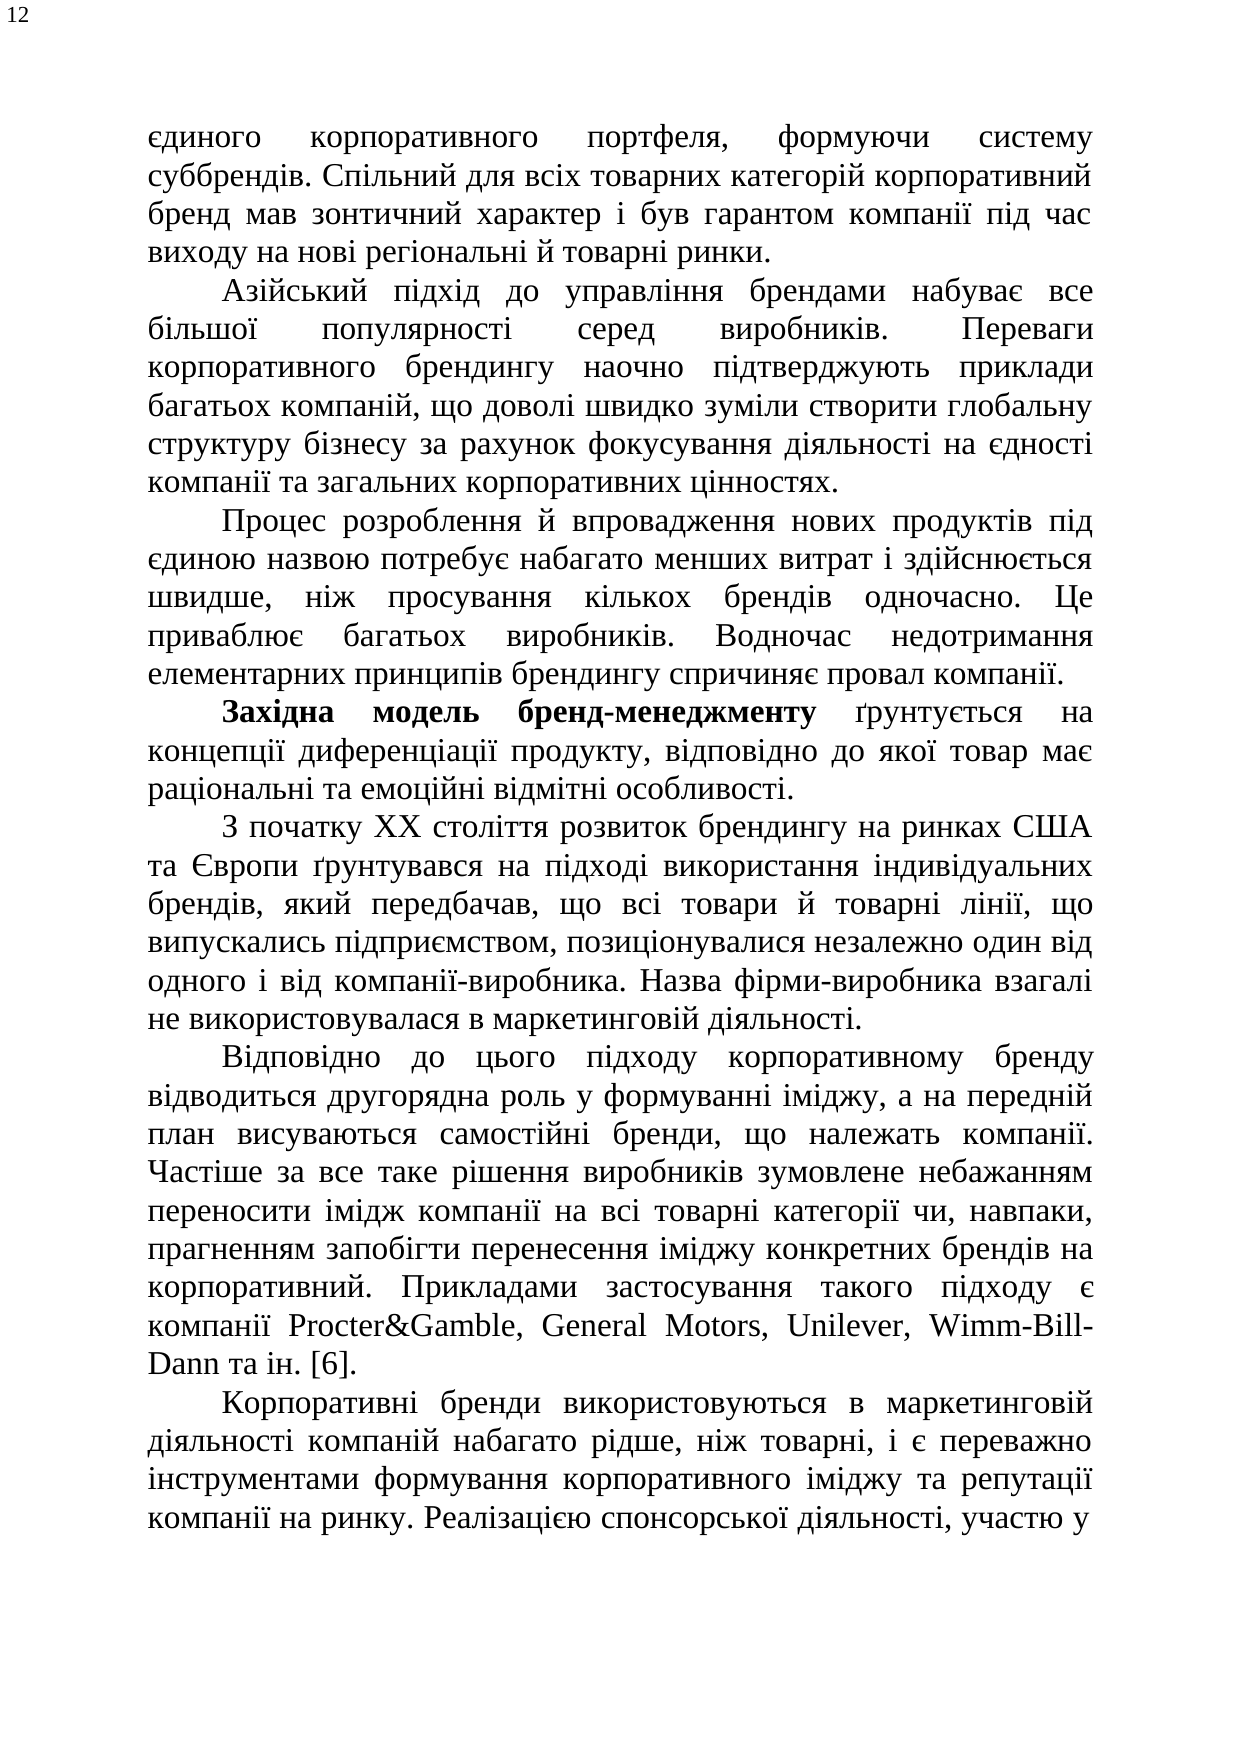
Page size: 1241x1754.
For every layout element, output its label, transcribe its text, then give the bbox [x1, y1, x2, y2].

text єдиного корпоративного портфеля, формуючи систему суббрендів. Спільний для всіх товарних категорій корпоративний бренд мав зонтичний характер і був гарантом компанії під час виходу на нові регіональні й товарні ринки. [147, 116, 1093, 270]
text Корпоративні бренди використовуються в маркетинговій діяльності компаній набагато рідше, ніж товарні, і є переважно інструментами формування корпоративного іміджу та репутації компанії на ринку. Реалізацією спонсорської діяльності, участю у [147, 1382, 1093, 1535]
text Відповідно до цього підходу корпоративному бренду відводиться другорядна роль у формуванні іміджу, а на передній план висуваються самостійні бренди, що належать компанії. Частіше за все таке рішення виробників зумовлене небажанням переносити імідж компанії на всі товарні категорії чи, навпаки, прагненням запобігти перенесення іміджу конкретних брендів на корпоративний. Прикладами застосування такого підходу є компанії Procter&Gamble, General Motors, Unilever, Wimm-Bill- Dann та ін. [6]. [147, 1037, 1094, 1382]
text Азійський підхід до управління брендами набуває все більшої популярності серед виробників. Переваги корпоративного брендингу наочно підтверджують приклади багатьох компаній, що доволі швидко зуміли створити глобальну структуру бізнесу за рахунок фокусування діяльності на єдності компанії та загальних корпоративних цінностях. [147, 270, 1094, 500]
text З початку XX століття розвиток брендингу на ринках США та Європи ґрунтувався на підході використання індивідуальних брендів, який передбачав, що всі товари й товарні лінії, що випускались підприємством, позиціонувалися незалежно один від одного і від компанії-виробника. Назва фірми-виробника взагалі не використовувалася в маркетинговій діяльності. [147, 807, 1093, 1037]
text Західна модель бренд-менеджменту ґрунтується на концепції диференціації продукту, відповідно до якої товар має раціональні та емоційні відмітні особливості. [147, 692, 1093, 807]
text Процес розроблення й впровадження нових продуктів під єдиною назвою потребує набагато менших витрат і здійснюється швидше, ніж просування кількох брендів одночасно. Це приваблює багатьох виробників. Водночас недотримання елементарних принципів брендингу спричиняє провал компанії. [147, 500, 1093, 692]
